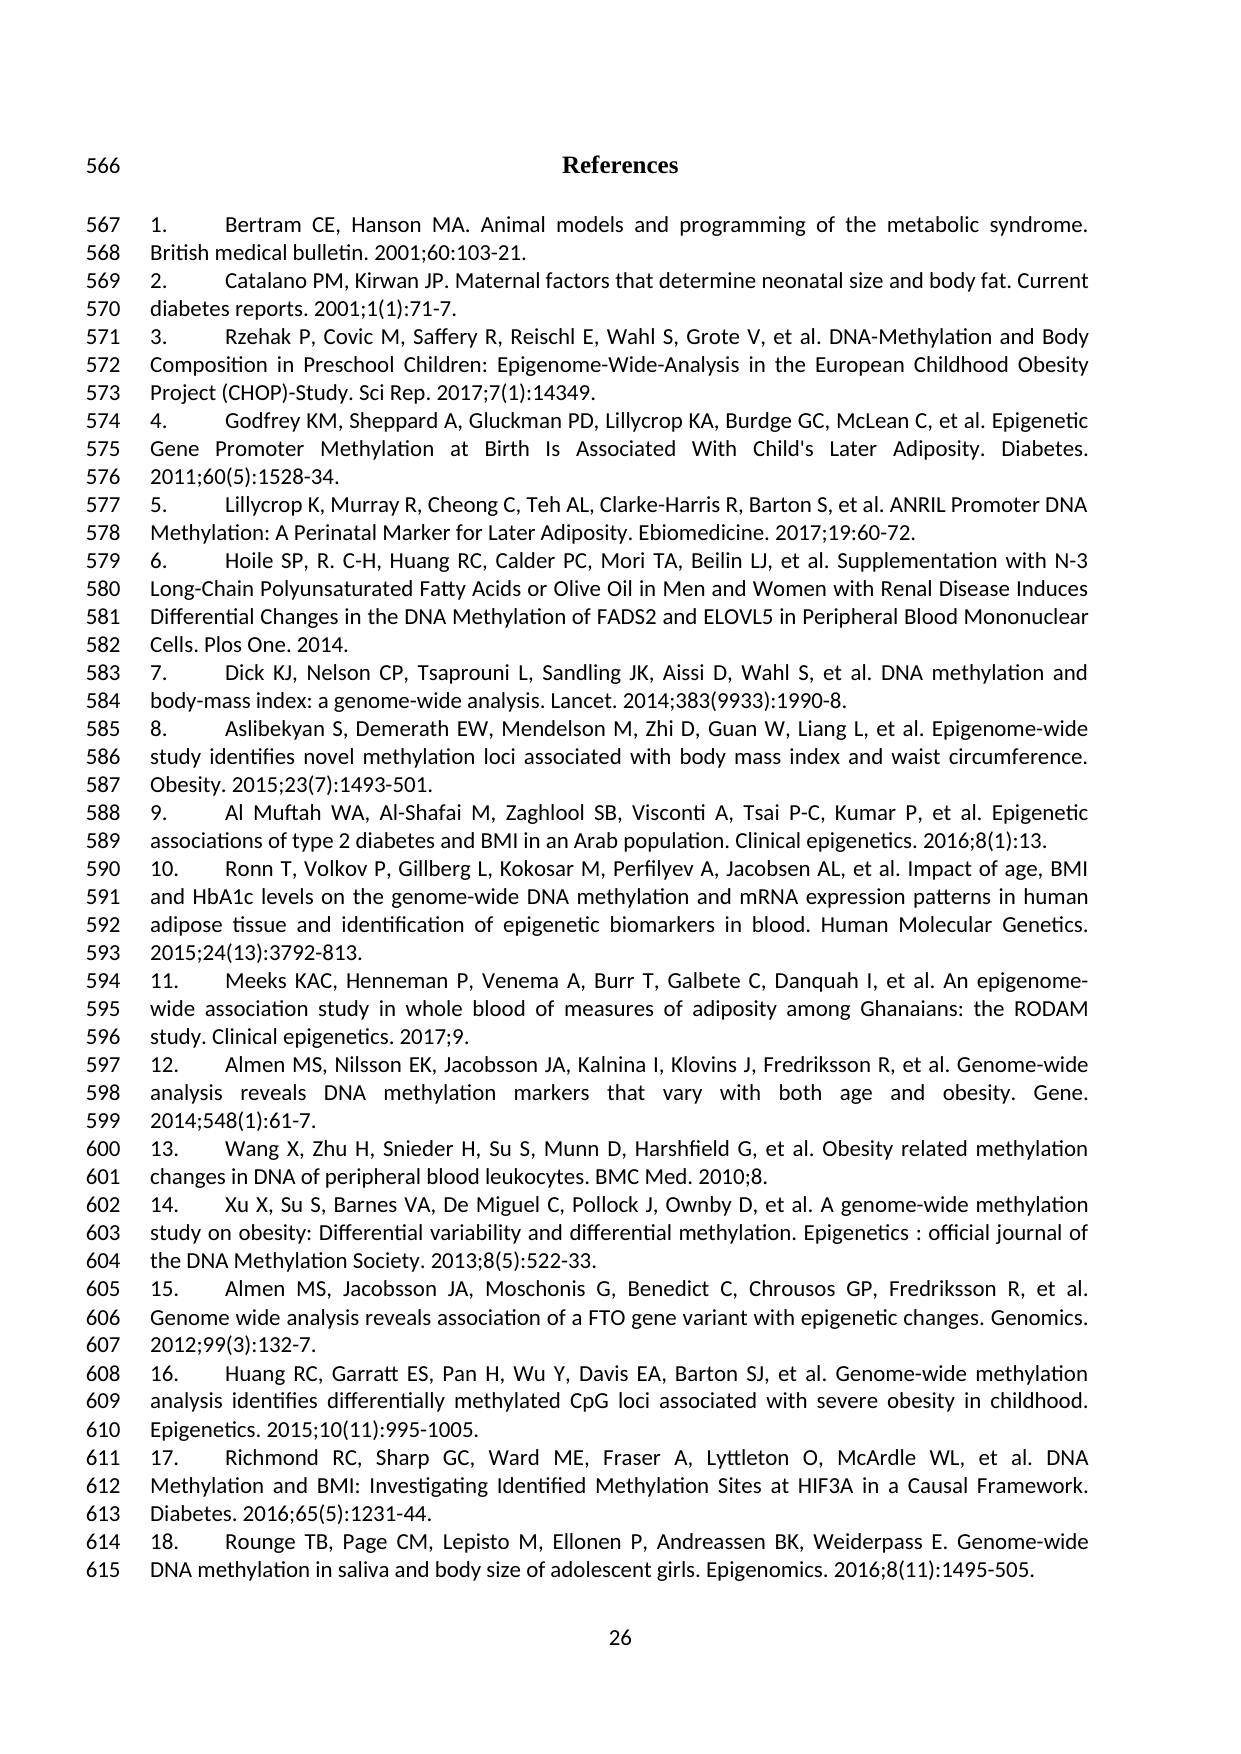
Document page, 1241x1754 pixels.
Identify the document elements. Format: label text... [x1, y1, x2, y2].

text 13. Wang X, Zhu H, Snieder H, Su S, Munn D, Harshfield G, et al. Obesity related methylation changes in DNA of peripheral blood leukocytes. BMC Med. 2010;8. [150, 1134, 1090, 1191]
text 2. Catalano PM, Kirwan JP. Maternal factors that determine neonatal size and body fat. Current diabetes reports. 2001;1(1):71-7. [150, 266, 1090, 322]
text 12. Almen MS, Nilsson EK, Jacobsson JA, Kalnina I, Klovins J, Fredriksson R, et al. Genome-wide analysis reveals DNA methylation markers that vary with both age and obesity. Gene. 2014;548(1):61-7. [150, 1050, 1090, 1134]
text 10. Ronn T, Volkov P, Gillberg L, Kokosar M, Perfilyev A, Jacobsen AL, et al. Impact of age, BMI and HbA1c levels on the genome-wide DNA methylation and mRNA expression patterns in human adipose tissue and identification of epigenetic biomarkers in blood. Human Molecular Genetics. 2015;24(13):3792-813. [150, 854, 1090, 966]
text 9. Al Muftah WA, Al-Shafai M, Zaghlool SB, Visconti A, Tsai P-C, Kumar P, et al. Epigenetic associations of type 2 diabetes and BMI in an Arab population. Clinical epigenetics. 2016;8(1):13. [150, 798, 1090, 854]
text 3. Rzehak P, Covic M, Saffery R, Reischl E, Wahl S, Grote V, et al. DNA-Methylation and Body Composition in Preschool Children: Epigenome-Wide-Analysis in the European Childhood Obesity Project (CHOP)-Study. Sci Rep. 2017;7(1):14349. [150, 322, 1090, 406]
text 18. Rounge TB, Page CM, Lepisto M, Ellonen P, Andreassen BK, Weiderpass E. Genome-wide DNA methylation in saliva and body size of adolescent girls. Epigenomics. 2016;8(11):1495-505. [150, 1527, 1090, 1583]
text 6. Hoile SP, R. C-H, Huang RC, Calder PC, Mori TA, Beilin LJ, et al. Supplementation with N-3 Long-Chain Polyunsaturated Fatty Acids or Olive Oil in Men and Women with Renal Disease Induces Differential Changes in the DNA Methylation of FADS2 and ELOVL5 in Peripheral Blood Mononuclear Cells. Plos One. 2014. [150, 546, 1090, 658]
text 7. Dick KJ, Nelson CP, Tsaprouni L, Sandling JK, Aissi D, Wahl S, et al. DNA methylation and body-mass index: a genome-wide analysis. Lancet. 2014;383(9933):1990-8. [150, 658, 1090, 714]
text 16. Huang RC, Garratt ES, Pan H, Wu Y, Davis EA, Barton SJ, et al. Genome-wide methylation analysis identifies differentially methylated CpG loci associated with severe obesity in childhood. Epigenetics. 2015;10(11):995-1005. [150, 1359, 1090, 1443]
text 17. Richmond RC, Sharp GC, Ward ME, Fraser A, Lyttleton O, McArdle WL, et al. DNA Methylation and BMI: Investigating Identified Methylation Sites at HIF3A in a Causal Framework. Diabetes. 2016;65(5):1231-44. [150, 1443, 1090, 1527]
text 4. Godfrey KM, Sheppard A, Gluckman PD, Lillycrop KA, Burdge GC, McLean C, et al. Epigenetic Gene Promoter Methylation at Birth Is Associated With Child's Later Adiposity. Diabetes. 2011;60(5):1528-34. [150, 406, 1090, 490]
text 14. Xu X, Su S, Barnes VA, De Miguel C, Pollock J, Ownby D, et al. A genome-wide methylation study on obesity: Differential variability and differential methylation. Epigenetics : official journal of the DNA Methylation Society. 2013;8(5):522-33. [150, 1191, 1090, 1274]
text 15. Almen MS, Jacobsson JA, Moschonis G, Benedict C, Chrousos GP, Fredriksson R, et al. Genome wide analysis reveals association of a FTO gene variant with epigenetic changes. Genomics. 2012;99(3):132-7. [150, 1274, 1090, 1359]
text References [150, 150, 1090, 179]
text 11. Meeks KAC, Henneman P, Venema A, Burr T, Galbete C, Danquah I, et al. An epigenome-wide association study in whole blood of measures of adiposity among Ghanaians: the RODAM study. Clinical epigenetics. 2017;9. [150, 966, 1090, 1050]
text 5. Lillycrop K, Murray R, Cheong C, Teh AL, Clarke-Harris R, Barton S, et al. ANRIL Promoter DNA Methylation: A Perinatal Marker for Later Adiposity. Ebiomedicine. 2017;19:60-72. [150, 490, 1090, 546]
text 1. Bertram CE, Hanson MA. Animal models and programming of the metabolic syndrome. British medical bulletin. 2001;60:103-21. [150, 210, 1090, 266]
text 8. Aslibekyan S, Demerath EW, Mendelson M, Zhi D, Guan W, Liang L, et al. Epigenome-wide study identifies novel methylation loci associated with body mass index and waist circumference. Obesity. 2015;23(7):1493-501. [150, 714, 1090, 798]
